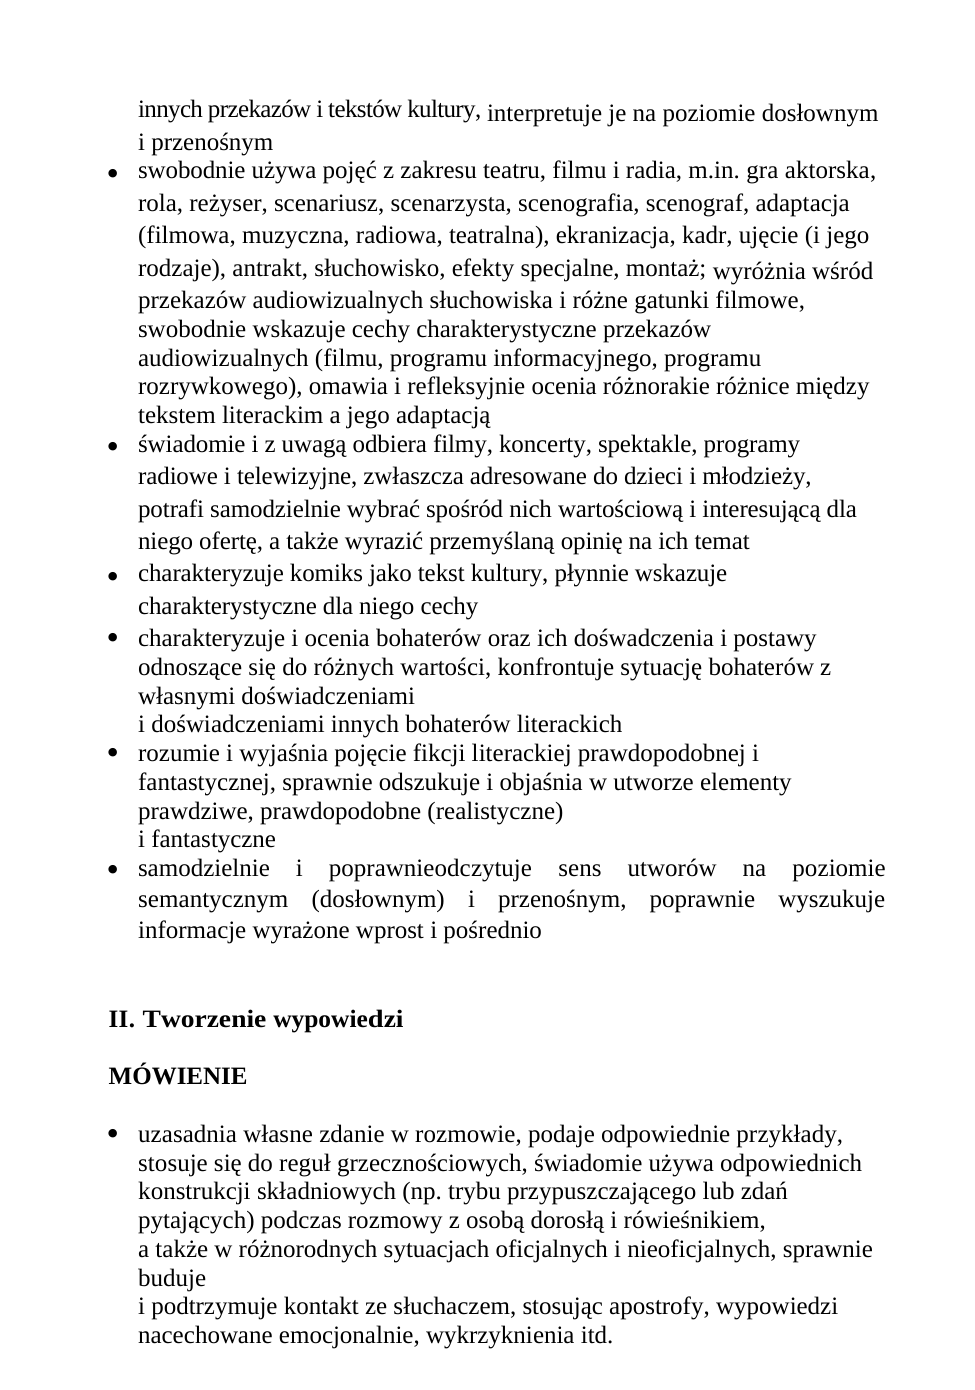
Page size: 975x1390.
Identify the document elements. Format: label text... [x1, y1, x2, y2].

list swobodnie używa pojęć z zakresu teatru, filmu i radia, m.in. gra aktorska, rola, reżyser, scenariusz, scenarzysta, scenografia, scenograf, adaptacja (filmowa, muzyczna, radiowa, teatralna), ekranizacja, kadr, ujęcie (i jego rodzaje), antrakt, słuchowisko, efekty specjalne, montaż; wyróżnia wśród przekazów audiowizualnych słuchowiska i różne gatunki filmowe, swobodnie wskazuje cechy charakterystyczne przekazów audiowizualnych (filmu, programu informacyjnego, programu rozrywkowego), omawia i refleksyjnie ocenia różnorakie różnice między tekstem literackim a jego adaptacją [108, 156, 885, 429]
text MÓWIENIE [108, 1061, 885, 1090]
list charakteryzuje i ocenia bohaterów oraz ich dośwadczenia i postawy odnoszące się do różnych wartości, konfrontuje sytuację bohaterów z własnymi doświadczeniami i doświadczeniami innych bohaterów literackich [108, 623, 885, 738]
list uzasadnia własne zdanie w rozmowie, podaje odpowiednie przykłady, stosuje się do reguł grzecznościowych, świadomie używa odpowiednich konstrukcji składniowych (np. trybu przypuszczającego lub zdań pytających) podczas rozmowy z osobą dorosłą i rówieśnikiem, a także w różnorodnych sytuacjach oficjalnych i nieoficjalnych, sprawnie buduje i podtrzymuje kontakt ze słuchaczem, stosując apostrofy, wypowiedzi nacechowane emocjonalnie, wykrzyknienia itd. [108, 1119, 907, 1349]
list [108, 94, 885, 156]
list rozumie i wyjaśnia pojęcie fikcji literackiej prawdopodobnej i fantastycznej, sprawnie odszukuje i objaśnia w utworze elementy prawdziwe, prawdopodobne (realistyczne) i fantastyczne [108, 738, 877, 853]
text II. Tworzenie wypowiedzi [108, 1004, 885, 1033]
list charakteryzuje komiks jako tekst kultury, płynnie wskazuje charakterystyczne dla niego cechy [108, 558, 885, 623]
list świadomie i z uwagą odbiera filmy, koncerty, spektakle, programy radiowe i telewizyjne, zwłaszcza adresowane do dzieci i młodzieży, potrafi samodzielnie wybrać spośród nich wartościową i interesującą dla niego ofertę, a także wyrazić przemyślaną opinię na ich temat [108, 429, 883, 558]
list samodzielnie i poprawnieodczytuje sens utworów na poziomie semantycznym (dosłownym) i przenośnym, poprawnie wyszukuje informacje wyrażone wprost i pośrednio [108, 853, 885, 946]
